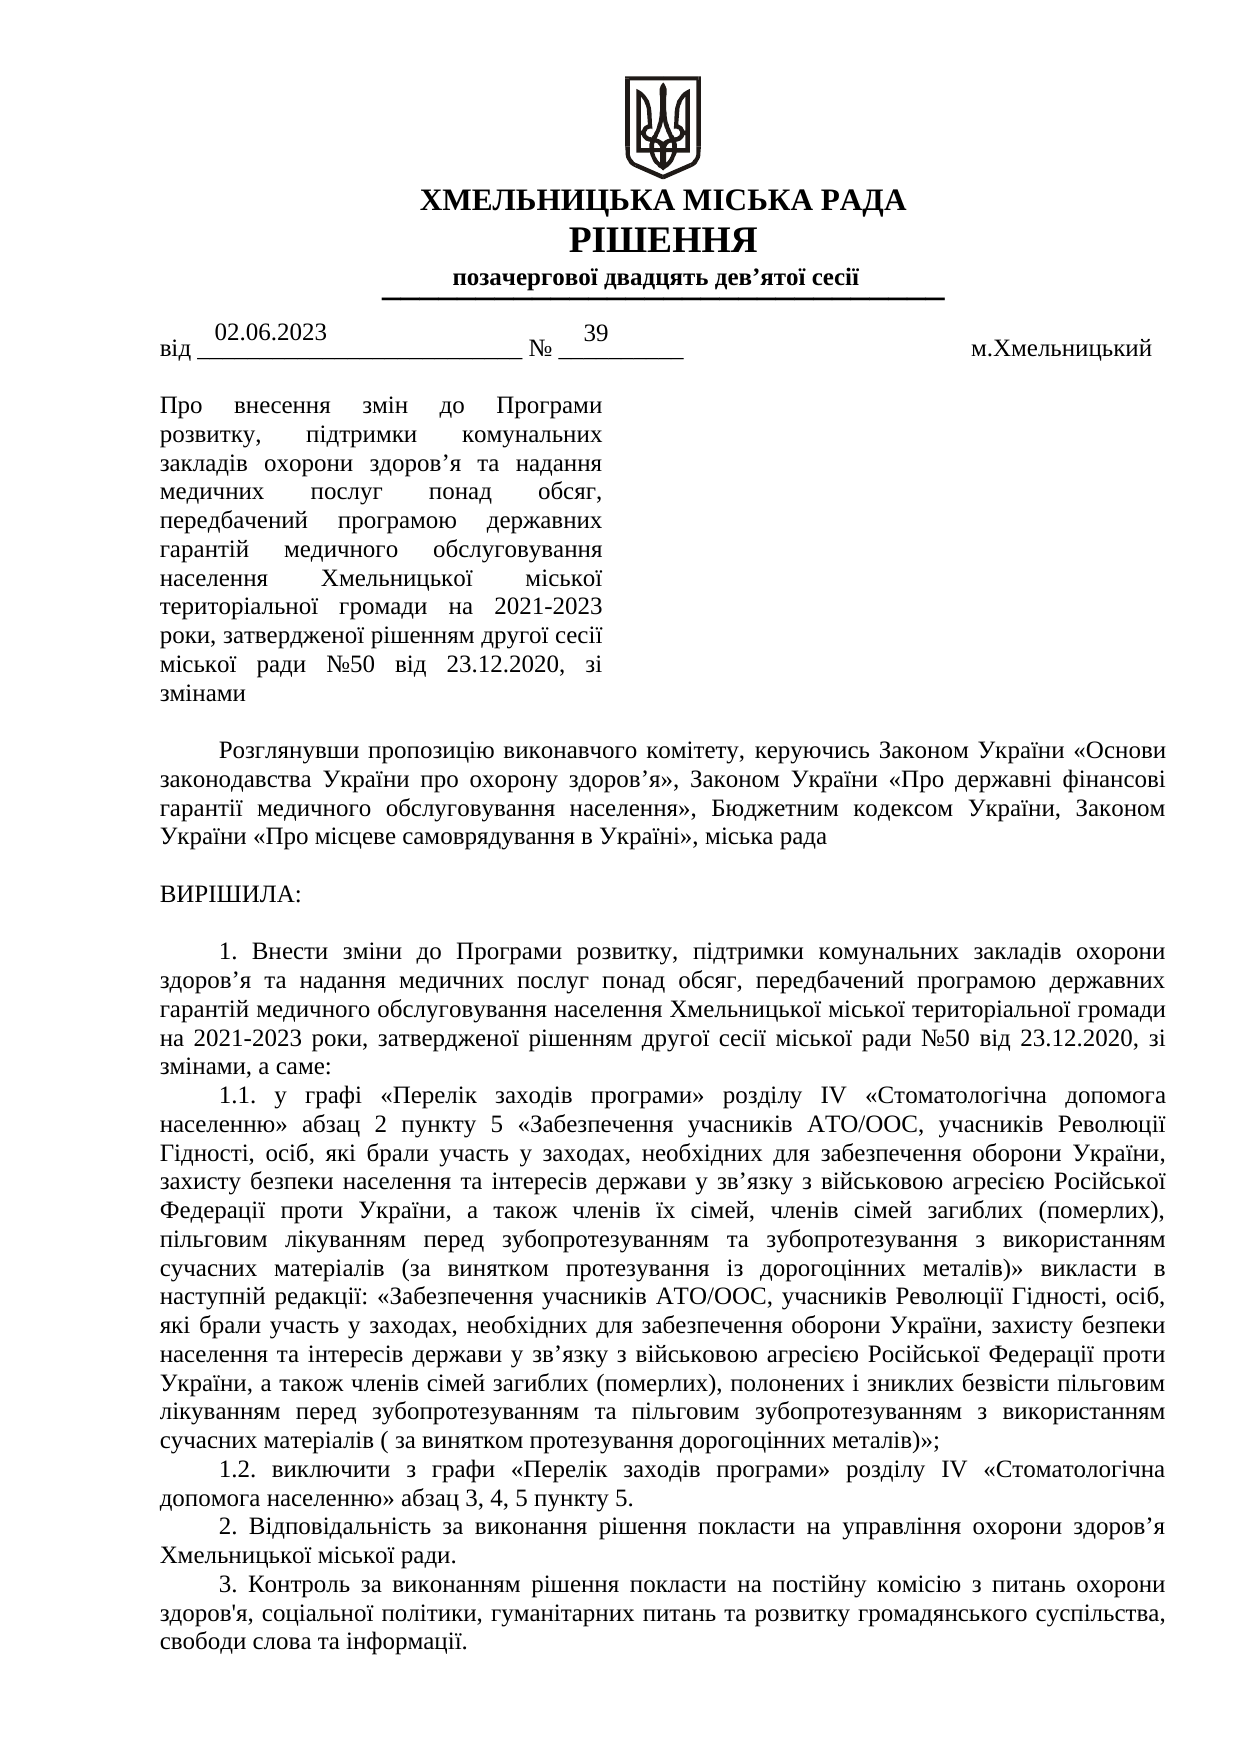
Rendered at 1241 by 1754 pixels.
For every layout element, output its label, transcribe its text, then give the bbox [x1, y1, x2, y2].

text від __________________________ № __________ м.Хмельницький [159, 333, 1167, 361]
text ВИРІШИЛА: [159, 879, 1167, 908]
text 2. Відповідальність за виконання рішення покласти на управління охорони здоров’я Хмельницької міської ради. [159, 1511, 1167, 1569]
text РІШЕННЯ [159, 218, 1167, 261]
text ______________________________ [159, 261, 1167, 304]
text Розглянувши пропозицію виконавчого комітету, керуючись Законом України «Основи законодавства України про охорону здоров’я», Законом України «Про державні фінансові гарантії медичного обслуговування населення», Бюджетним кодексом України, Законом України «Про місцеве самоврядування в Україні», міська рада [159, 735, 1167, 850]
text ХМЕЛЬНИЦЬКА МІСЬКА РАДА [159, 182, 1167, 218]
text 1.1. у графі «Перелік заходів програми» розділу IV «Стоматологічна допомога населенню» абзац 2 пункту 5 «Забезпечення учасників АТО/ООС, учасників Революції Гідності, осіб, які брали участь у заходах, необхідних для забезпечення оборони України, захисту безпеки населення та інтересів держави у зв’язку з військовою агресією Російської Федерації проти України, а також членів їх сімей, членів сімей загиблих (померлих), пільговим лікуванням перед зубопротезуванням та зубопротезування з використанням сучасних матеріалів (за винятком протезування із дорогоцінних металів)» викласти в наступній редакції: «Забезпечення учасників АТО/ООС, учасників Революції Гідності, осіб, які брали участь у заходах, необхідних для забезпечення оборони України, захисту безпеки населення та інтересів держави у зв’язку з військовою агресією Російської Федерації проти України, а також членів сімей загиблих (померлих), полонених і зниклих безвісти пільговим лікуванням перед зубопротезуванням та пільговим зубопротезуванням з використанням сучасних матеріалів ( за винятком протезування дорогоцінних металів)»; [159, 1080, 1167, 1454]
text Про внесення змін до Програми розвитку, підтримки комунальних закладів охорони здоров’я та надання медичних послуг понад обсяг, передбачений програмою державних гарантій медичного обслуговування населення Хмельницької міської територіальної громади на 2021-2023 роки, затвердженої рішенням другої сесії міської ради №50 від 23.12.2020, зі змінами [159, 390, 602, 706]
text 1. Внести зміни до Програми розвитку, підтримки комунальних закладів охорони здоров’я та надання медичних послуг понад обсяг, передбачений програмою державних гарантій медичного обслуговування населення Хмельницької міської територіальної громади на 2021-2023 роки, затвердженої рішенням другої сесії міської ради №50 від 23.12.2020, зі змінами, а саме: [159, 936, 1167, 1080]
text 3. Контроль за виконанням рішення покласти на постійну комісію з питань охорони здоров'я, соціальної політики, гуманітарних питань та розвитку громадянського суспільства, свободи слова та інформації. [159, 1569, 1167, 1655]
text 1.2. виключити з графи «Перелік заходів програми» розділу IV «Стоматологічна допомога населенню» абзац 3, 4, 5 пункту 5. [159, 1454, 1167, 1511]
